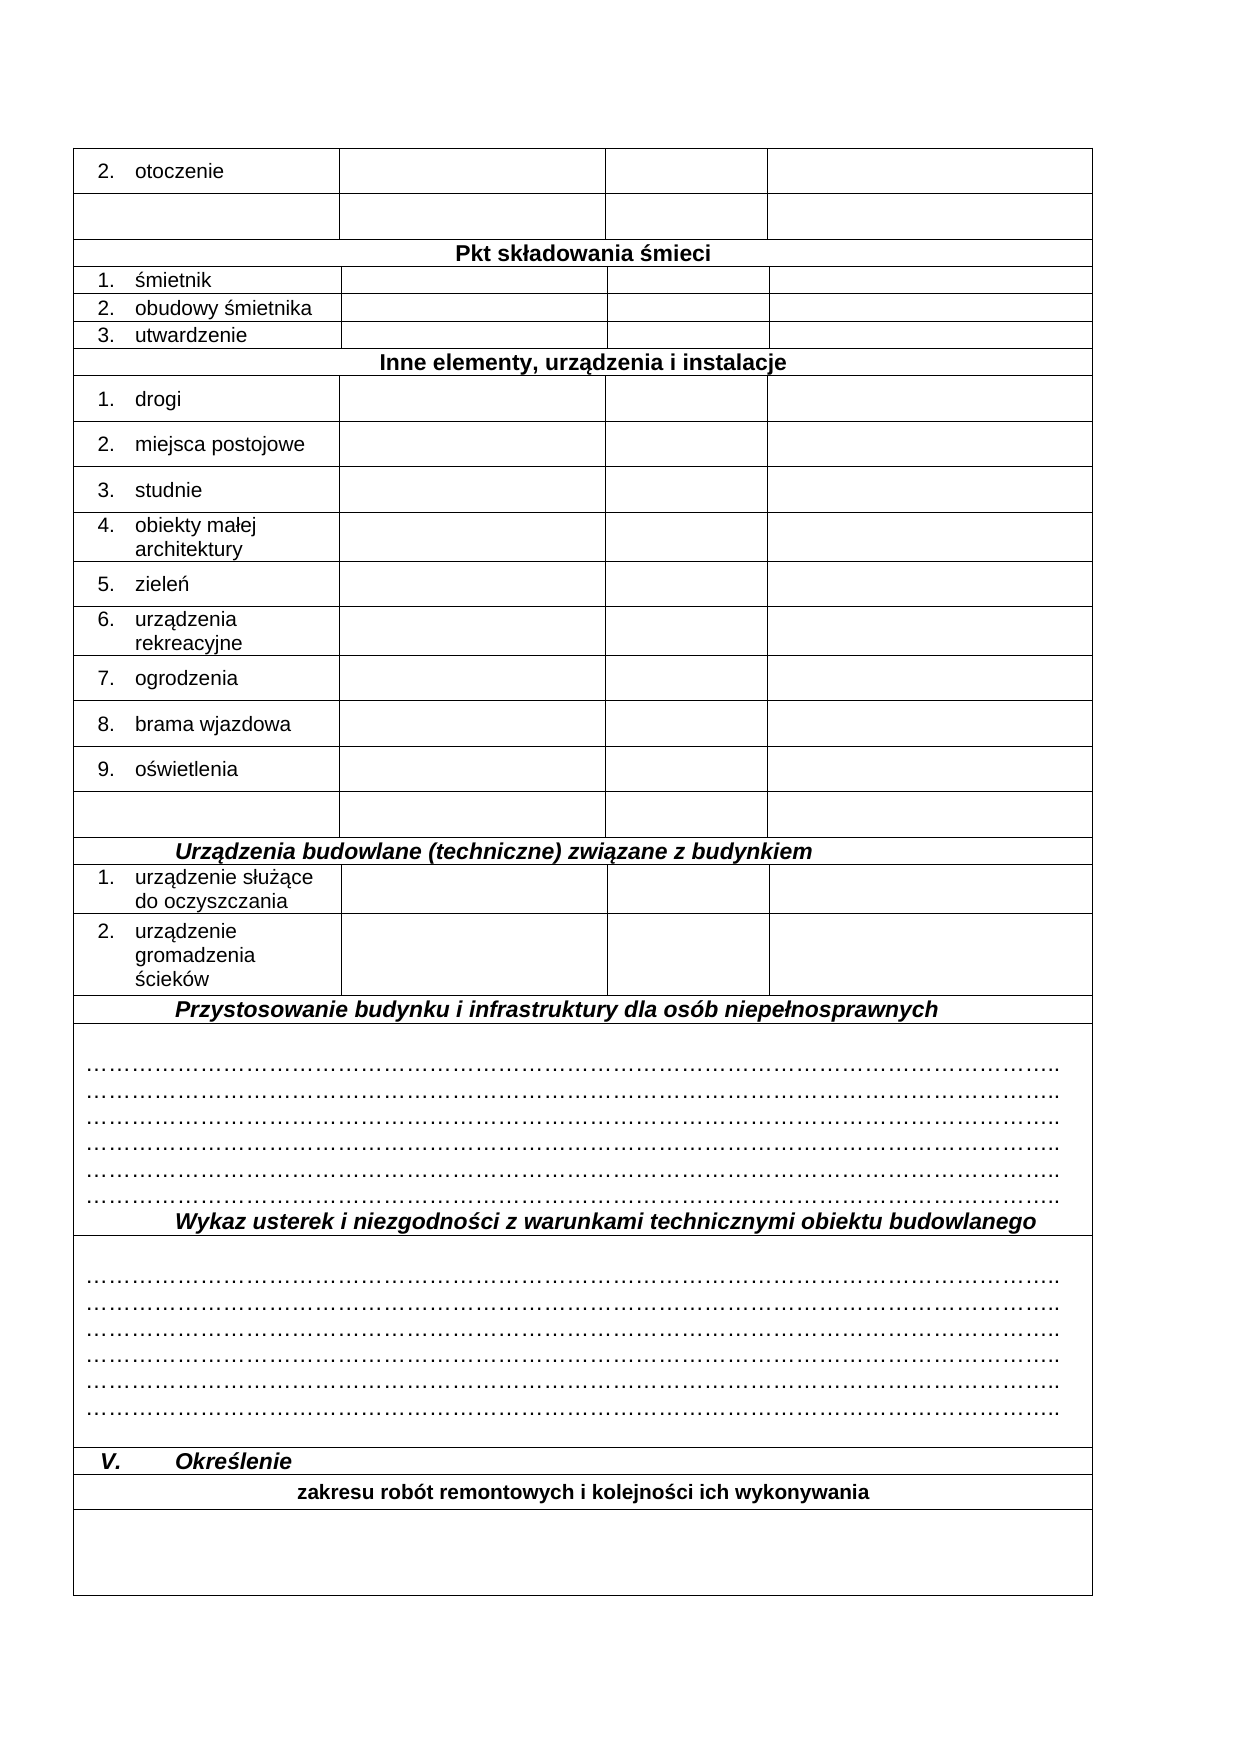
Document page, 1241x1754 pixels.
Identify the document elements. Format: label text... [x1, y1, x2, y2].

table_cell [768, 792, 1092, 837]
table_cell [768, 194, 1092, 238]
table_cell [606, 376, 767, 421]
table_cell [768, 701, 1092, 746]
table_cell [606, 792, 767, 837]
table_cell miejsca postojowe [74, 422, 339, 466]
table_cell ……………………………………………………………………………………………………………….. ……………………………………………………………………………………………………………….. ……………………………………………………………………………………………………………….. ……………………………………………………………………………………………………………….. ……………………………………………………………………………………………………………….. ……………………………………………………………………………………………………………….. Wykaz usterek i niezgodności z warunkami technicznymi obiektu budowlanego [74, 1024, 1092, 1235]
table_cell [768, 422, 1092, 466]
table_cell [606, 656, 767, 700]
table_cell [770, 865, 1092, 913]
table_cell ……………………………………………………………………………………………………………….. ……………………………………………………………………………………………………………….. ……………………………………………………………………………………………………………….. ……………………………………………………………………………………………………………….. ……………………………………………………………………………………………………………….. ……………………………………………………………………………………………………………….. [74, 1236, 1092, 1447]
table_cell [768, 149, 1092, 193]
table_cell [608, 914, 769, 995]
table_cell [770, 267, 1092, 293]
table_cell [606, 607, 767, 655]
table_cell [74, 792, 339, 837]
table_cell [340, 607, 605, 655]
table_cell [606, 149, 767, 193]
table_cell urządzenia rekreacyjne [74, 607, 339, 655]
table_cell [340, 562, 605, 606]
table_cell drogi [74, 376, 339, 421]
table_cell [340, 194, 605, 238]
table_cell [768, 747, 1092, 791]
table_cell [770, 322, 1092, 348]
table_cell [74, 1510, 1092, 1595]
table_cell obiekty małej architektury [74, 513, 339, 561]
table_cell [608, 865, 769, 913]
table_cell [342, 267, 607, 293]
table_cell [768, 607, 1092, 655]
table_cell [606, 513, 767, 561]
table_cell urządzenie służące do oczyszczania [74, 865, 341, 913]
table_cell ogrodzenia [74, 656, 339, 700]
table_cell utwardzenie [74, 322, 341, 348]
table_cell [608, 294, 769, 321]
table_cell [340, 376, 605, 421]
table_cell [770, 914, 1092, 995]
table_cell Inne elementy, urządzenia i instalacje [74, 349, 1092, 375]
table_cell Przystosowanie budynku i infrastruktury dla osób niepełnosprawnych [74, 996, 1092, 1023]
table_cell [340, 422, 605, 466]
table_cell [606, 467, 767, 512]
table_cell [770, 294, 1092, 321]
table_cell Urządzenia budowlane (techniczne) związane z budynkiem [74, 838, 1092, 864]
table_cell [340, 149, 605, 193]
table_cell brama wjazdowa [74, 701, 339, 746]
table_cell [606, 562, 767, 606]
table_cell [608, 267, 769, 293]
table_cell [342, 294, 607, 321]
table_cell śmietnik [74, 267, 341, 293]
table_cell [606, 747, 767, 791]
table_cell [342, 865, 607, 913]
table_cell [606, 194, 767, 238]
table_cell [340, 747, 605, 791]
table_cell obudowy śmietnika [74, 294, 341, 321]
table_cell [340, 792, 605, 837]
table_cell Pkt składowania śmieci [74, 240, 1092, 266]
table_cell [340, 656, 605, 700]
table_cell urządzenie gromadzenia ścieków [74, 914, 341, 995]
table_cell Określenie [74, 1448, 1092, 1474]
table_cell [340, 701, 605, 746]
table_cell [340, 467, 605, 512]
table_cell [606, 422, 767, 466]
table_cell [606, 701, 767, 746]
table_cell [74, 194, 339, 238]
table_cell [608, 322, 769, 348]
table_cell [768, 656, 1092, 700]
table_cell studnie [74, 467, 339, 512]
table_cell otoczenie [74, 149, 339, 193]
table_cell [768, 513, 1092, 561]
table_cell [768, 562, 1092, 606]
table_cell [342, 322, 607, 348]
table_cell zieleń [74, 562, 339, 606]
table_cell [340, 513, 605, 561]
table_cell zakresu robót remontowych i kolejności ich wykonywania [74, 1475, 1092, 1508]
table_cell [342, 914, 607, 995]
table_cell oświetlenia [74, 747, 339, 791]
table_cell [768, 376, 1092, 421]
table_cell [768, 467, 1092, 512]
